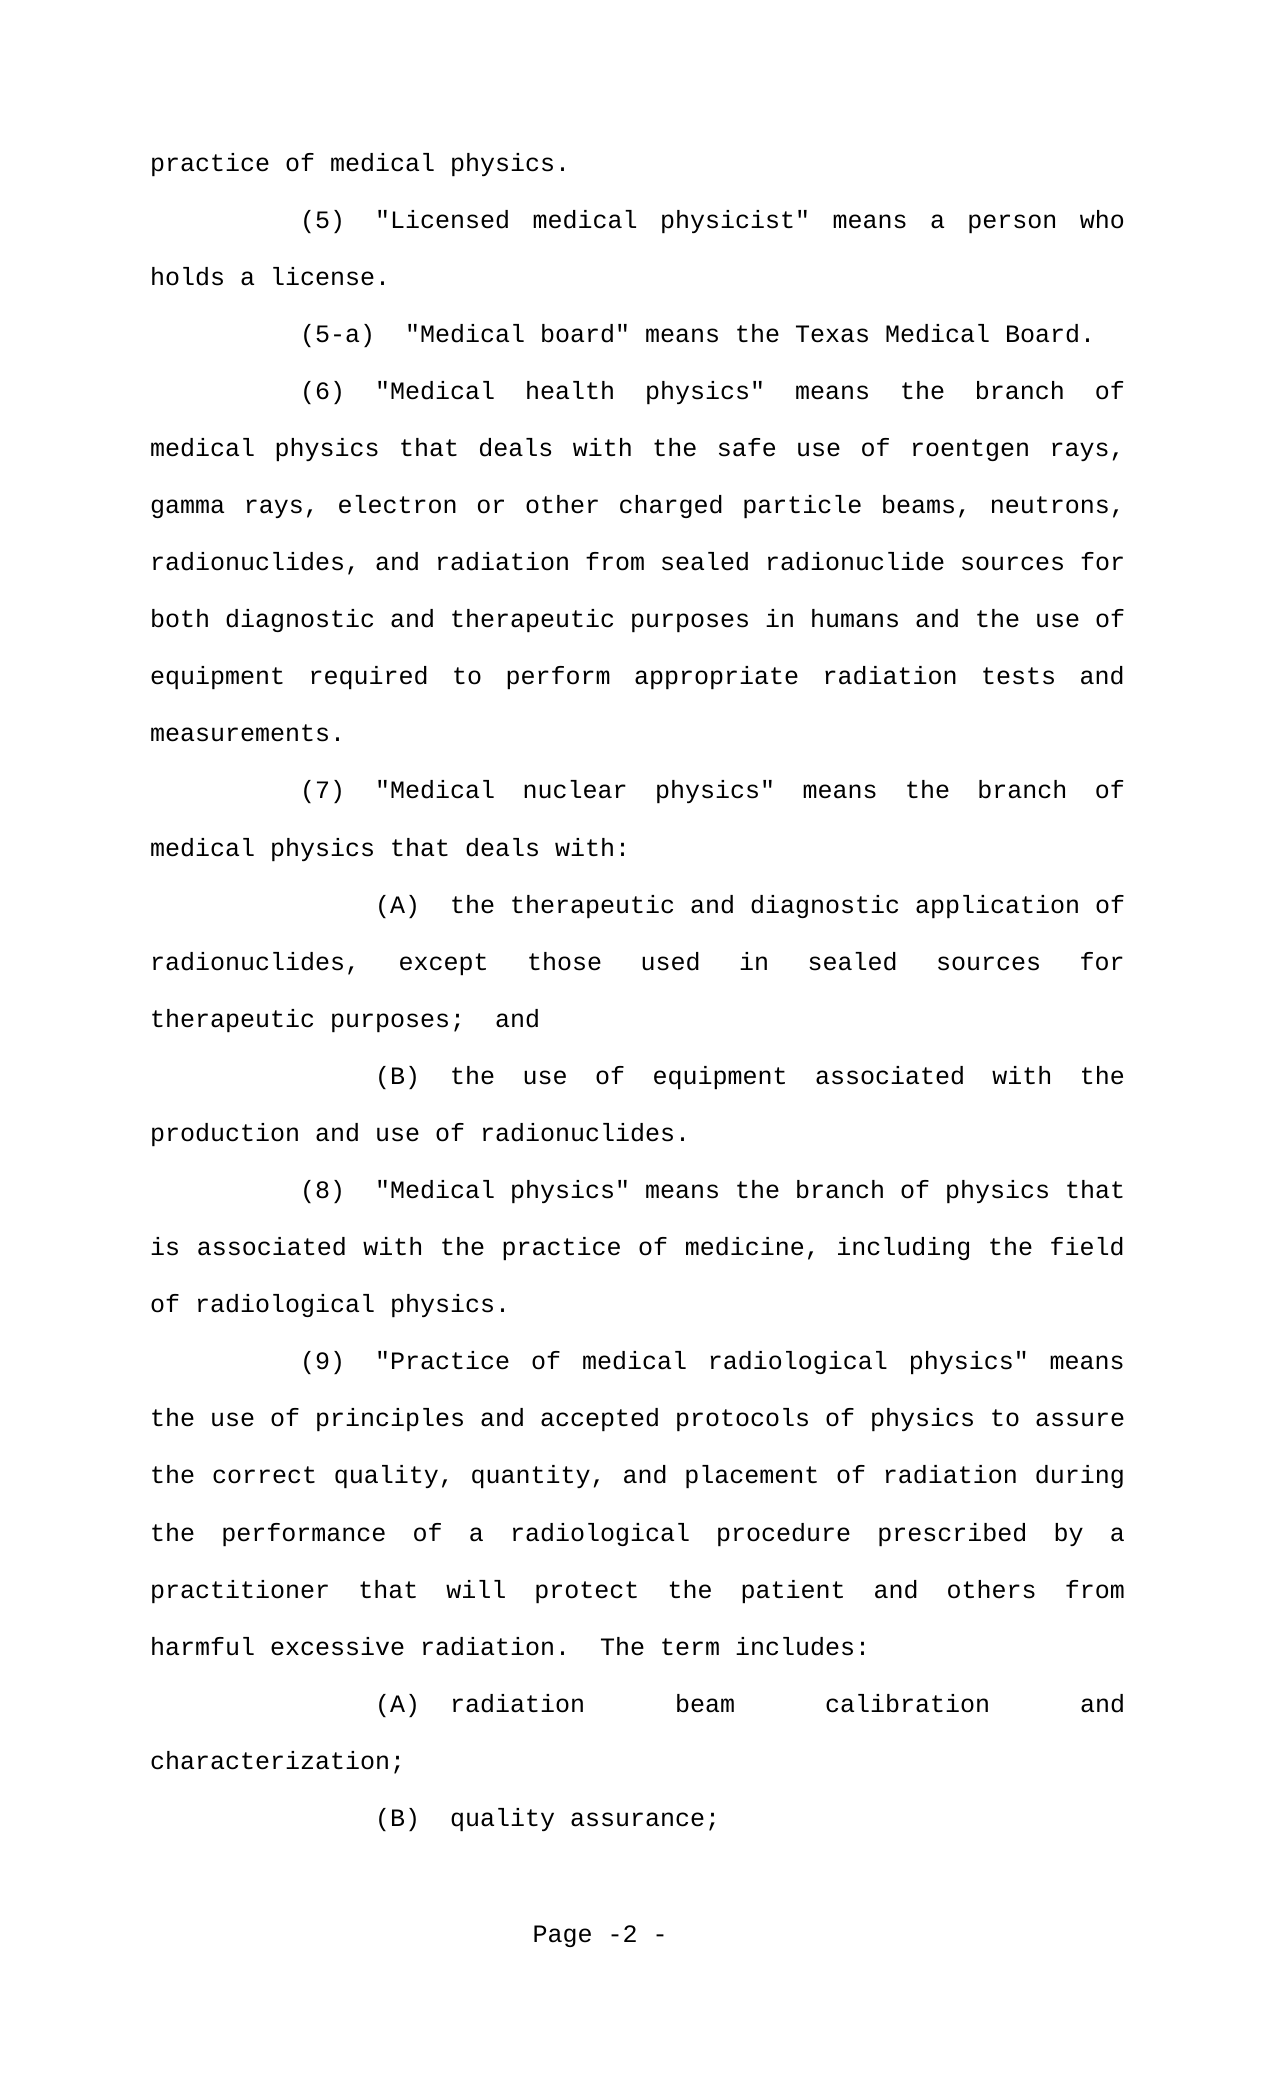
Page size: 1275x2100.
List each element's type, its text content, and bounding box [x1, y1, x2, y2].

text (6) "Medical health physics" means the branch of medical physics that deals with the safe use of roentgen rays, gamma rays, electron or other charged particle beams, neutrons, radionuclides, and radiation from sealed radionuclide sources for both diagnostic and therapeutic purposes in humans and the use of equipment required to perform appropriate radiation tests and measurements. [150, 378, 1125, 749]
text (B) the use of equipment associated with the production and use of radionuclides. [150, 1063, 1125, 1149]
text (9) "Practice of medical radiological physics" means the use of principles and accepted protocols of physics to assure the correct quality, quantity, and placement of radiation during the performance of a radiological procedure prescribed by a practitioner that will protect the patient and others from harmful excessive radiation. The term includes: [150, 1349, 1125, 1663]
text (B) quality assurance; [150, 1805, 1125, 1834]
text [150, 150, 1125, 178]
text (5-a) "Medical board" means the Texas Medical Board. [150, 321, 1125, 350]
text (A) the therapeutic and diagnostic application of radionuclides, except those used in sealed sources for therapeutic purposes; and [150, 892, 1125, 1035]
text (8) "Medical physics" means the branch of physics that is associated with the practice of medicine, including the field of radiological physics. [150, 1177, 1125, 1320]
text (7) "Medical nuclear physics" means the branch of medical physics that deals with: [150, 778, 1125, 863]
text (A) radiation beam calibration and characterization; [150, 1691, 1125, 1777]
text (5) "Licensed medical physicist" means a person who holds a license. [150, 207, 1125, 293]
